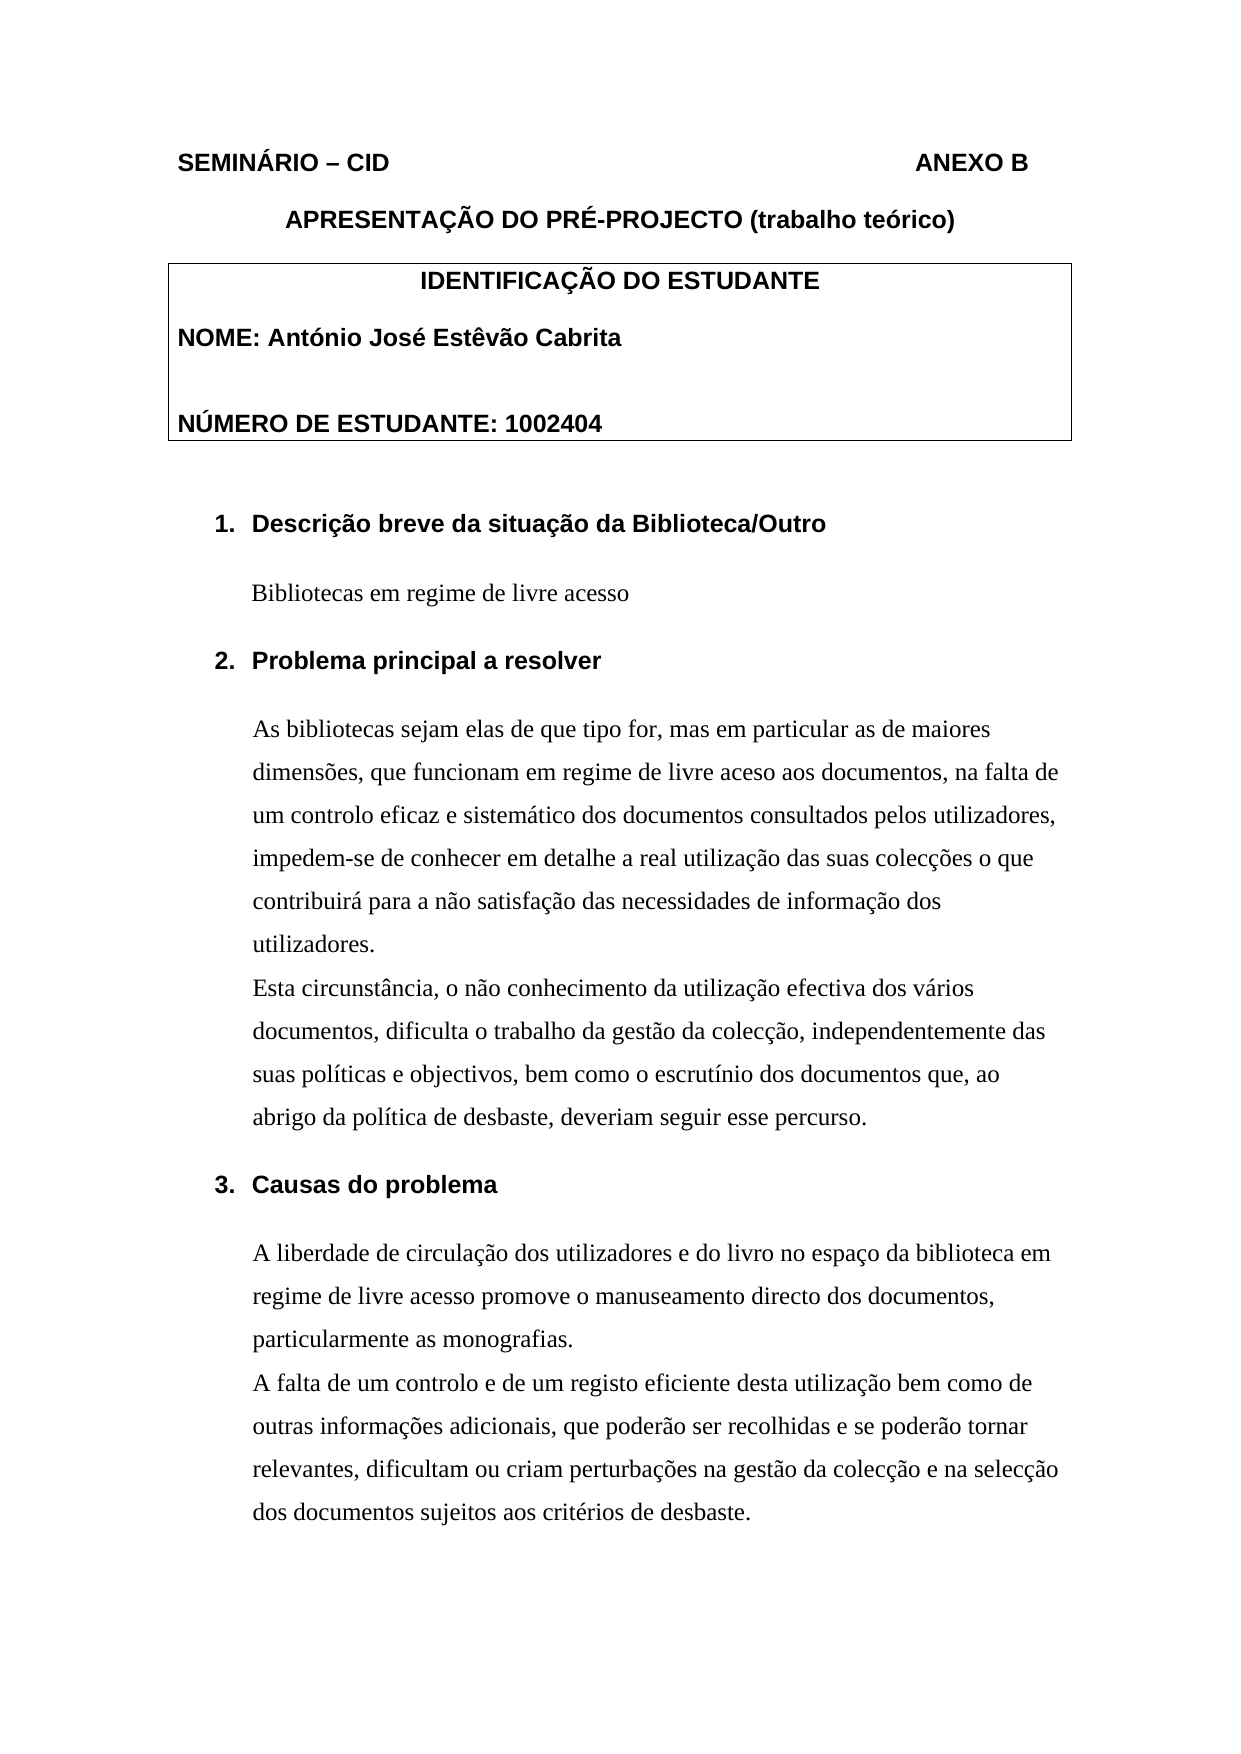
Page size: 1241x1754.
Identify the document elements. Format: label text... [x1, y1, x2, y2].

text IDENTIFICAÇÃO DO ESTUDANTE [169, 264, 1071, 294]
list Descrição breve da situação da Biblioteca/Outro [214, 509, 1063, 538]
list Problema principal a resolver [214, 646, 1063, 674]
text Bibliotecas em regime de livre acesso [251, 578, 1063, 606]
list Esta circunstância, o não conhecimento da utilização efectiva dos vários documentos, dificulta o trabalho da gestão da colecção, independentemente das suas políticas e objectivos, bem como o escrutínio dos documentos que, ao abrigo da política de desbaste, deveriam seguir esse percurso. [252, 973, 1063, 1131]
list A liberdade de circulação dos utilizadores e do livro no espaço da biblioteca em regime de livre acesso promove o manuseamento directo dos documentos, particularmente as monografias. [252, 1238, 1063, 1353]
text NOME: António José Estêvão Cabrita [177, 323, 1063, 352]
text APRESENTAÇÃO DO PRÉ-PROJECTO (trabalho teórico) [177, 205, 1063, 234]
text SEMINÁRIO – CID ANEXO B [177, 148, 1063, 176]
list As bibliotecas sejam elas de que tipo for, mas em particular as de maiores dimensões, que funcionam em regime de livre aceso aos documentos, na falta de um controlo eficaz e sistemático dos documentos consultados pelos utilizadores, impedem-se de conhecer em detalhe a real utilização das suas colecções o que contribuirá para a não satisfação das necessidades de informação dos utilizadores. [252, 714, 1063, 958]
text NÚMERO DE ESTUDANTE: 1002404 [169, 406, 1071, 440]
list Causas do problema [214, 1170, 1063, 1199]
list A falta de um controlo e de um registo eficiente desta utilização bem como de outras informações adicionais, que poderão ser recolhidas e se poderão tornar relevantes, dificultam ou criam perturbações na gestão da colecção e na selecção dos documentos sujeitos aos critérios de desbaste. [252, 1368, 1063, 1526]
